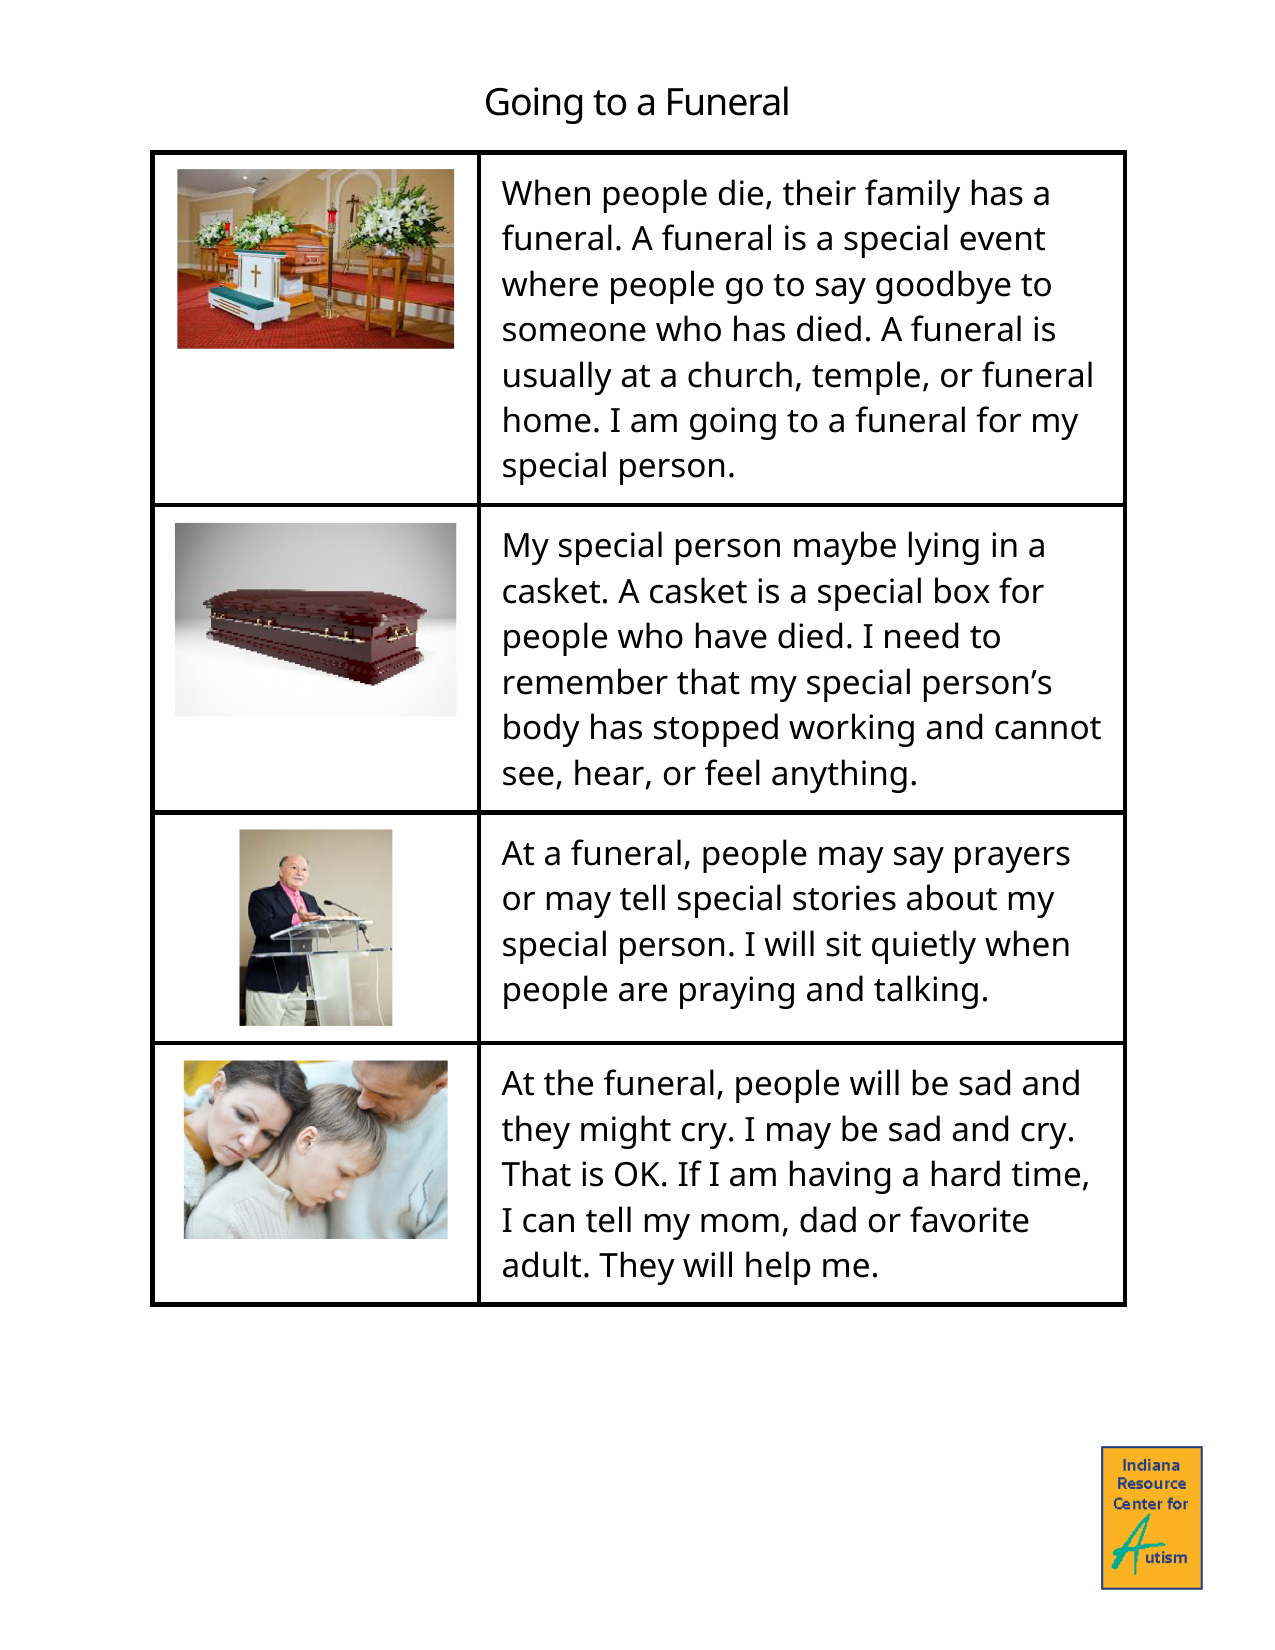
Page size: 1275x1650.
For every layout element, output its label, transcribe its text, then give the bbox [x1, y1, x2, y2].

table_cell [155, 1045, 477, 1302]
picture [1100, 1445, 1204, 1591]
picture [183, 1060, 448, 1239]
table_header When people die, their family has a funeral. A funeral is a special event where people go to say goodbye to someone who has died. A funeral is usually at a church, temple, or funeral home. I am going to a funeral for my special person. [481, 155, 1123, 503]
table_cell At the funeral, people will be sad and they might cry. I may be sad and cry. That is OK. If I am having a hard time, I can tell my mom, dad or favorite adult. They will help me. [481, 1045, 1123, 1302]
table_cell At a funeral, people may say prayers or may tell special stories about my special person. I will sit quietly when people are praying and talking. [481, 815, 1123, 1041]
table_cell [155, 815, 477, 1041]
table_cell [155, 507, 477, 810]
picture [177, 169, 455, 349]
picture [239, 829, 393, 1026]
table_cell My special person maybe lying in a casket. A casket is a special box for people who have died. I need to remember that my special person’s body has stopped working and cannot see, hear, or feel anything. [481, 507, 1123, 810]
table_header [155, 155, 477, 503]
picture [174, 522, 457, 717]
